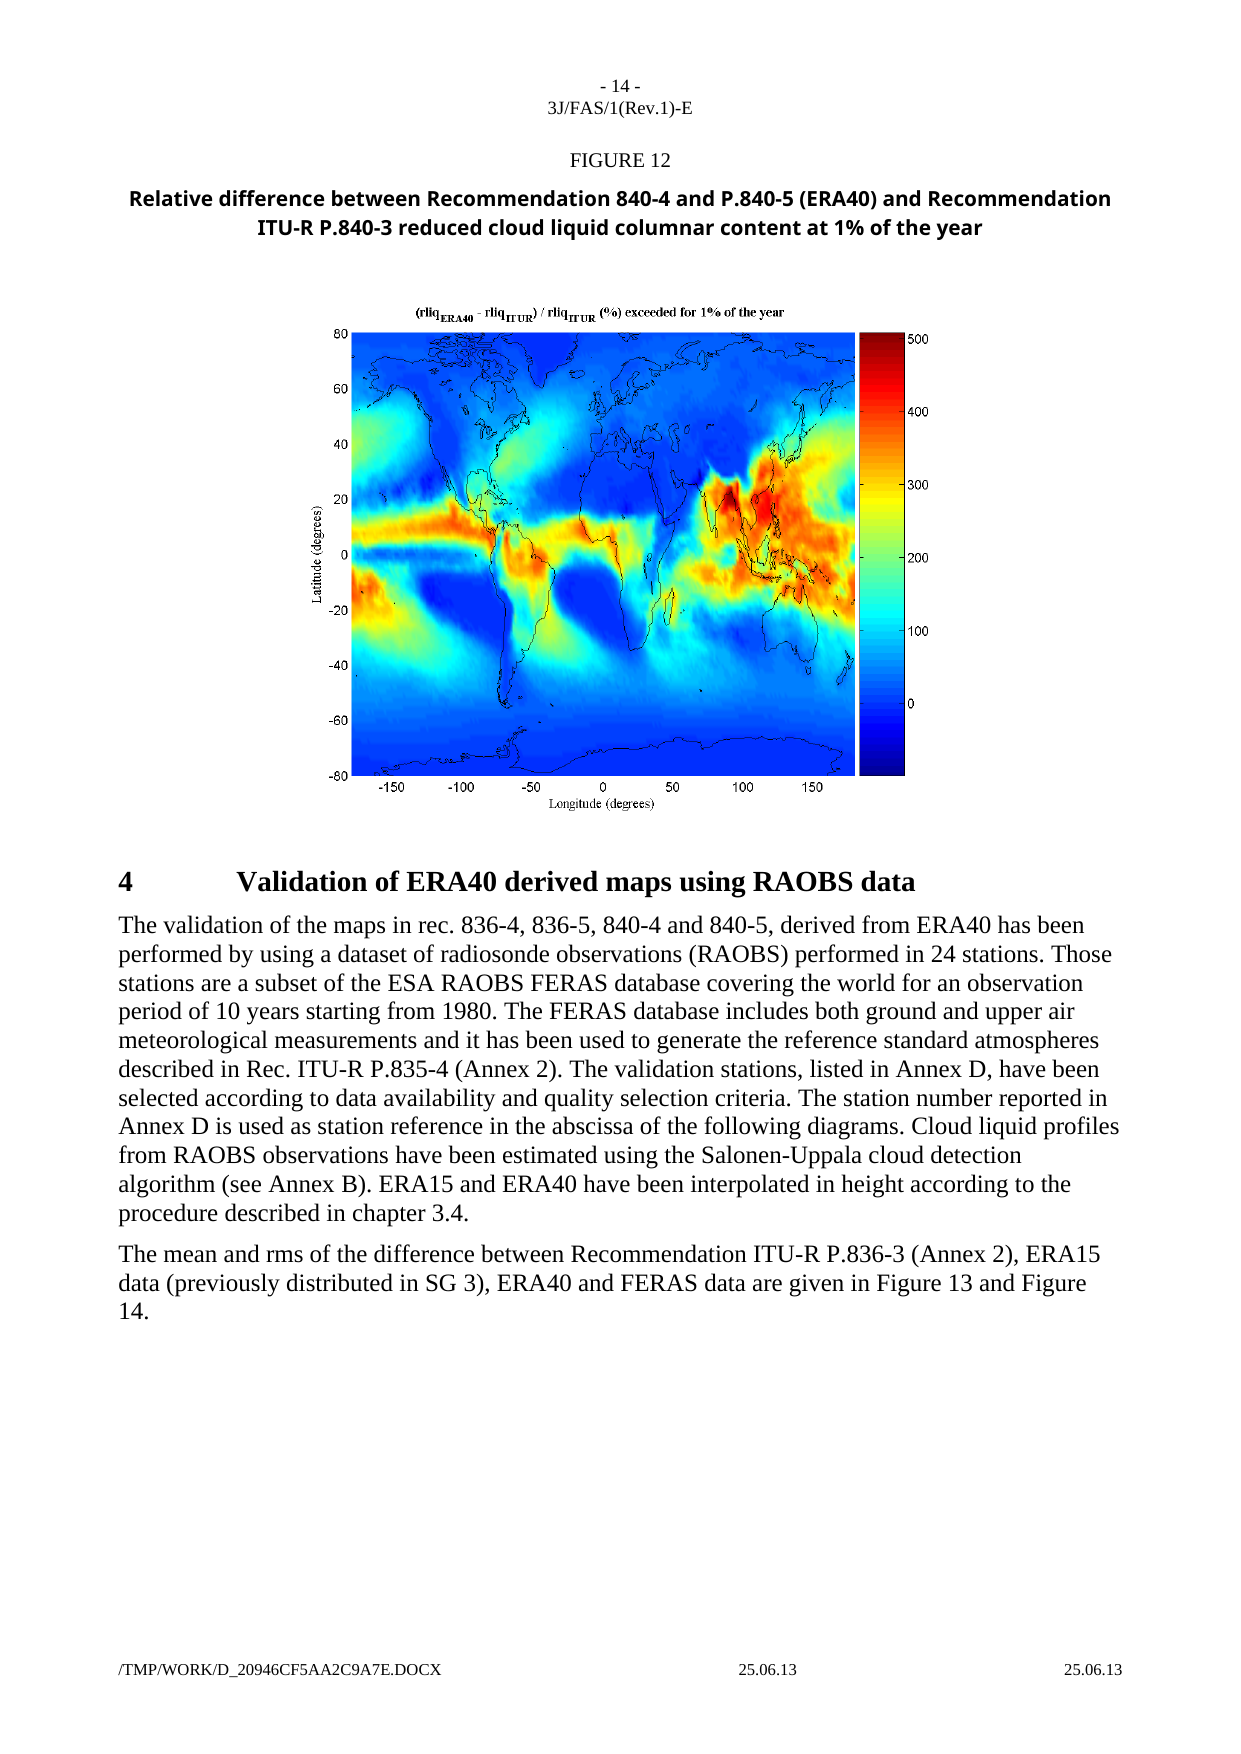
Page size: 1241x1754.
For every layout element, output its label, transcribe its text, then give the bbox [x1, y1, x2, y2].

text The validation of the maps in rec. 836-4, 836-5, 840-4 and 840-5, derived from ERA40 has been performed by using a dataset of radiosonde observations (RAOBS) performed in 24 stations. Those stations are a subset of the ESA RAOBS FERAS database covering the world for an observation period of 10 years starting from 1980. The FERAS database includes both ground and upper air meteorological measurements and it has been used to generate the reference standard atmospheres described in Rec. ITU-R P.835-4 (Annex 2). The validation stations, listed in Annex D, have been selected according to data availability and quality selection criteria. The station number reported in Annex D is used as station reference in the abscissa of the following diagrams. Cloud liquid profiles from RAOBS observations have been estimated using the Salonen-Uppala cloud detection algorithm (see Annex B). ERA15 and ERA40 have been interpolated in height according to the procedure described in chapter 3.4. [118, 910, 1122, 1226]
title Relative difference between Recommendation 840-4 and P.840-5 (ERA40) and Recommendation ITU-R P.840-3 reduced cloud liquid columnar content at 1% of the year [118, 184, 1122, 241]
text The mean and rms of the difference between Recommendation ITU-R P.836-3 (Annex 2), ERA15 data (previously distributed in SG 3), ERA40 and FERAS data are given in Figure 13 and Figure 14. [118, 1239, 1122, 1325]
picture [257, 291, 983, 835]
text Figure 12 [118, 148, 1122, 172]
subtitle 4 Validation of ERA40 derived maps using RAOBS data [118, 864, 1122, 898]
